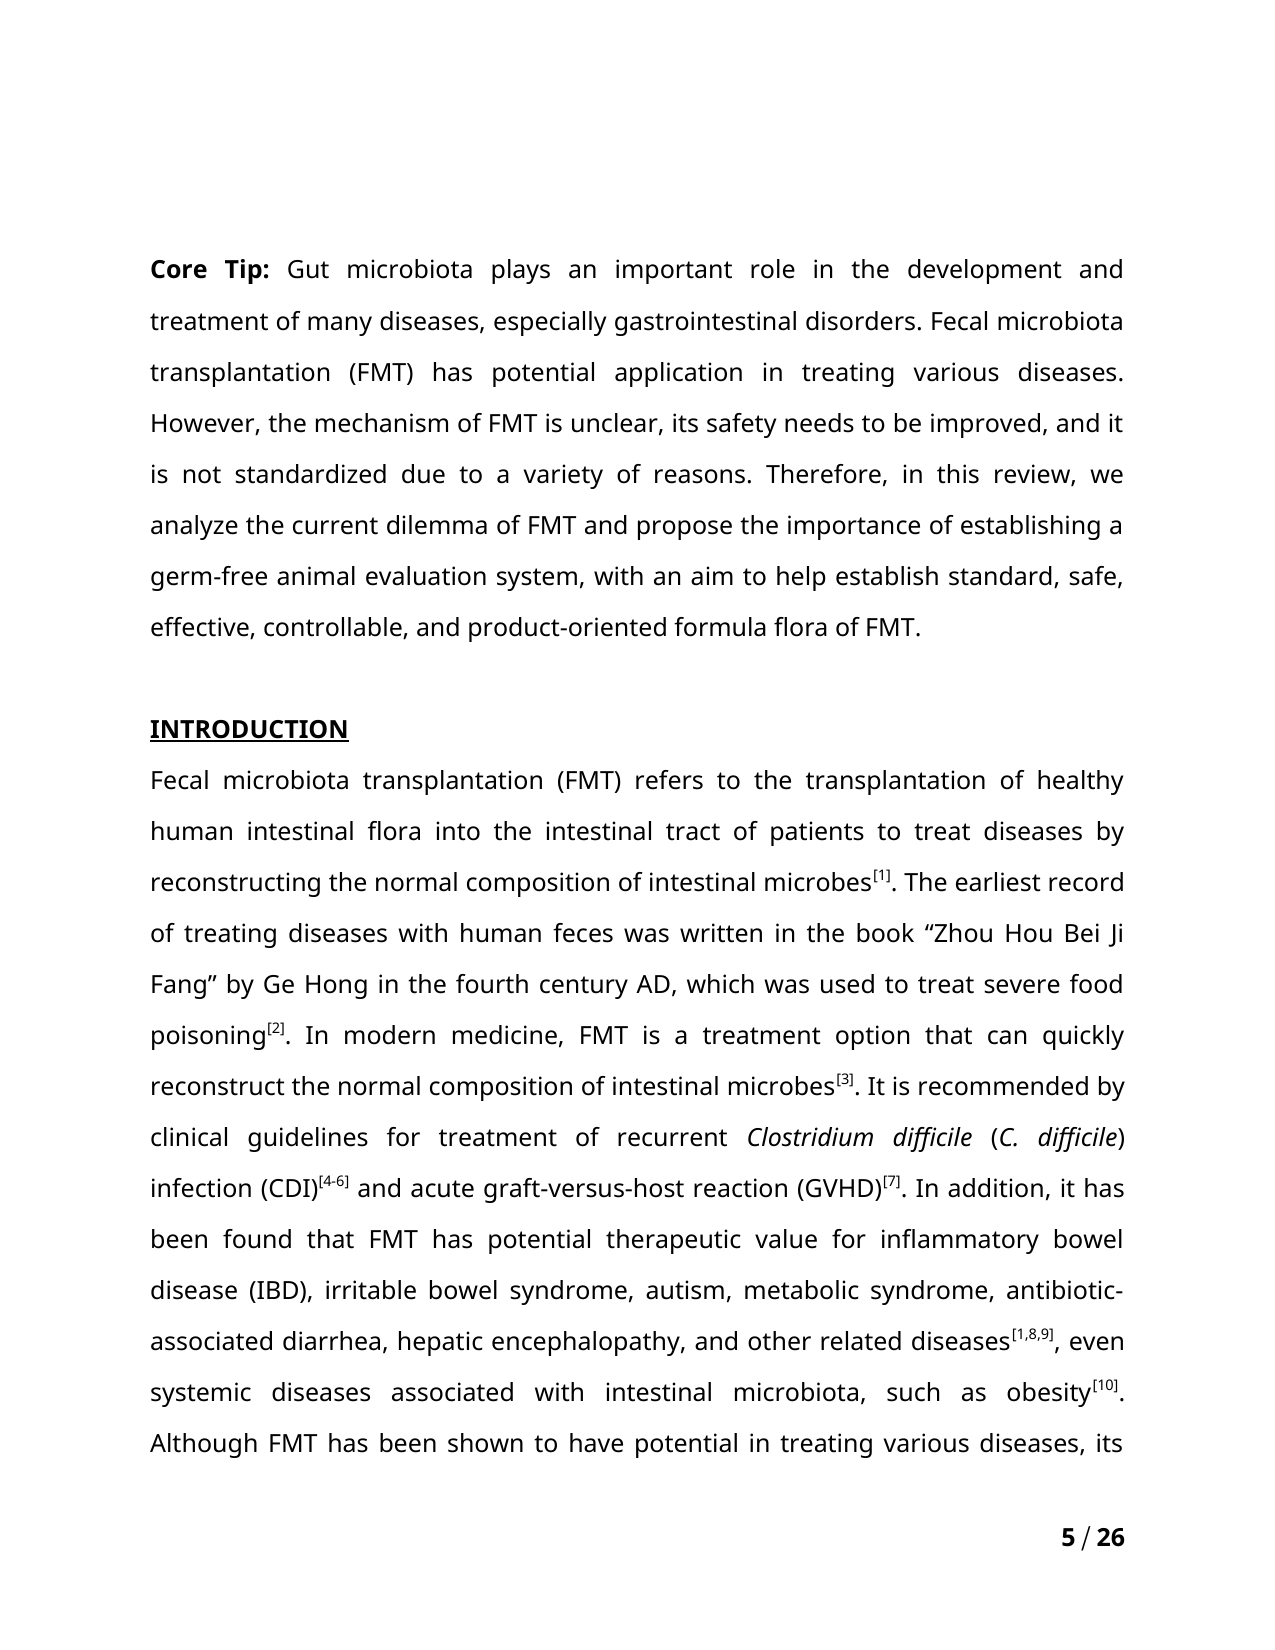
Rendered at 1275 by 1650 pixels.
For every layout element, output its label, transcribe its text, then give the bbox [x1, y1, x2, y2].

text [150, 762, 1125, 1460]
text INTRODUCTION [150, 711, 1125, 746]
text Core Tip: Gut microbiota plays an important role in the development and treatment of many diseases, especially gastrointestinal disorders. Fecal microbiota transplantation (FMT) has potential application in treating various diseases. However, the mechanism of FMT is unclear, its safety needs to be improved, and it is not standardized due to a variety of reasons. Therefore, in this review, we analyze the current dilemma of FMT and propose the importance of establishing a germ-free animal evaluation system, with an aim to help establish standard, safe, effective, controllable, and product-oriented formula flora of FMT. [150, 252, 1125, 643]
